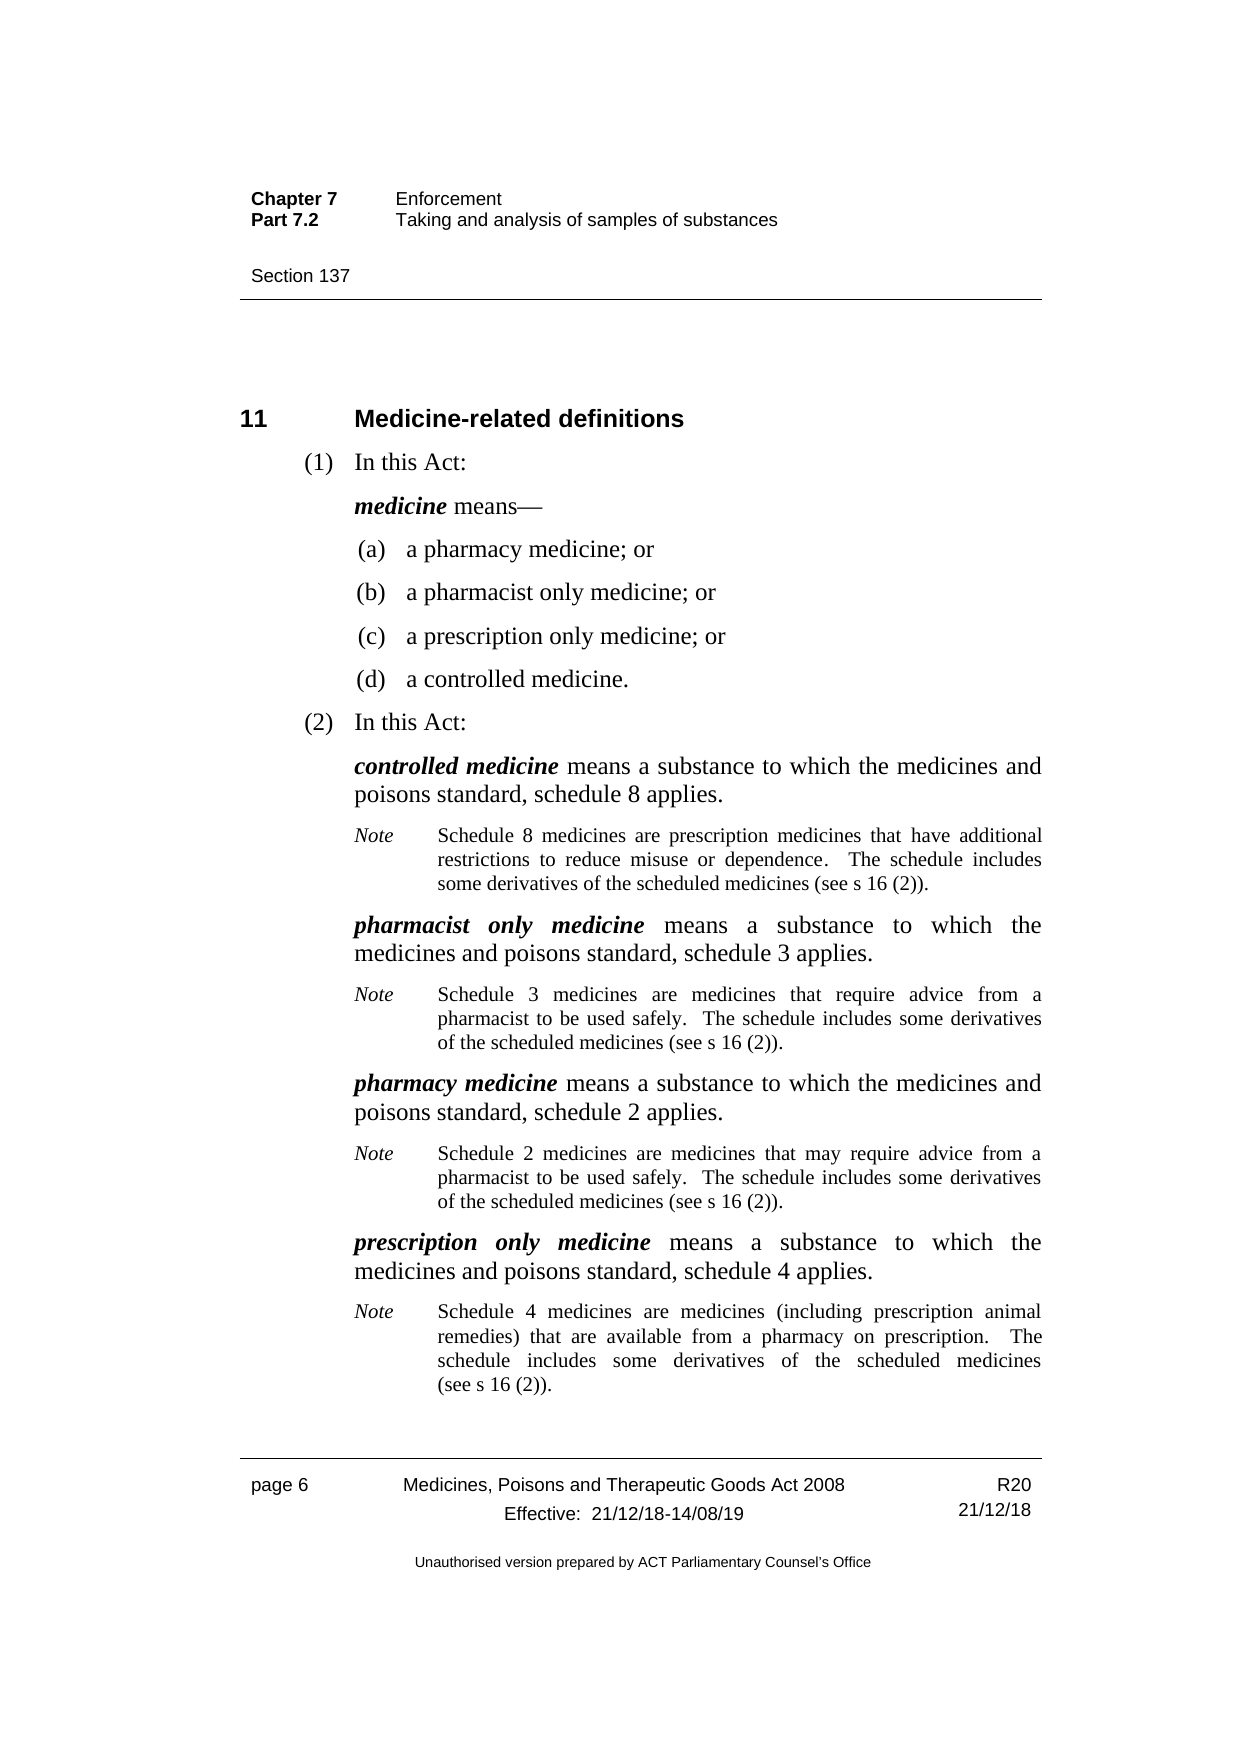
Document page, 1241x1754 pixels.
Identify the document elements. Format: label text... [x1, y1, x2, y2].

text Note Schedule 3 medicines are medicines that require advice from a pharmacist to be used safely. The schedule includes some derivatives of the scheduled medicines (see s 16 (2)). [354, 982, 1042, 1054]
text medicine means— [354, 491, 1042, 519]
text Note Schedule 8 medicines are prescription medicines that have additional restrictions to reduce misuse or dependence. The schedule includes some derivatives of the scheduled medicines (see s 16 (2)). [354, 823, 1042, 895]
text (a) a pharmacy medicine; or [239, 534, 1042, 563]
text prescription only medicine means a substance to which the medicines and poisons standard, schedule 4 applies. [354, 1227, 1042, 1285]
text Note Schedule 4 medicines are medicines (including prescription animal remedies) that are available from a pharmacy on prescription. The schedule includes some derivatives of the scheduled medicines (see s 16 (2)). [354, 1299, 1042, 1396]
text pharmacy medicine means a substance to which the medicines and poisons standard, schedule 2 applies. [354, 1068, 1042, 1126]
text 11 Medicine-related definitions [239, 404, 1042, 433]
text (c) a prescription only medicine; or [239, 621, 1042, 649]
text pharmacist only medicine means a substance to which the medicines and poisons standard, schedule 3 applies. [354, 910, 1042, 967]
text Note Schedule 2 medicines are medicines that may require advice from a pharmacist to be used safely. The schedule includes some derivatives of the scheduled medicines (see s 16 (2)). [354, 1141, 1042, 1213]
text (2) In this Act: [239, 707, 1042, 736]
text (1) In this Act: [239, 447, 1042, 476]
text (d) a controlled medicine. [239, 664, 1042, 693]
text (b) a pharmacist only medicine; or [239, 577, 1042, 606]
text controlled medicine means a substance to which the medicines and poisons standard, schedule 8 applies. [354, 751, 1042, 808]
